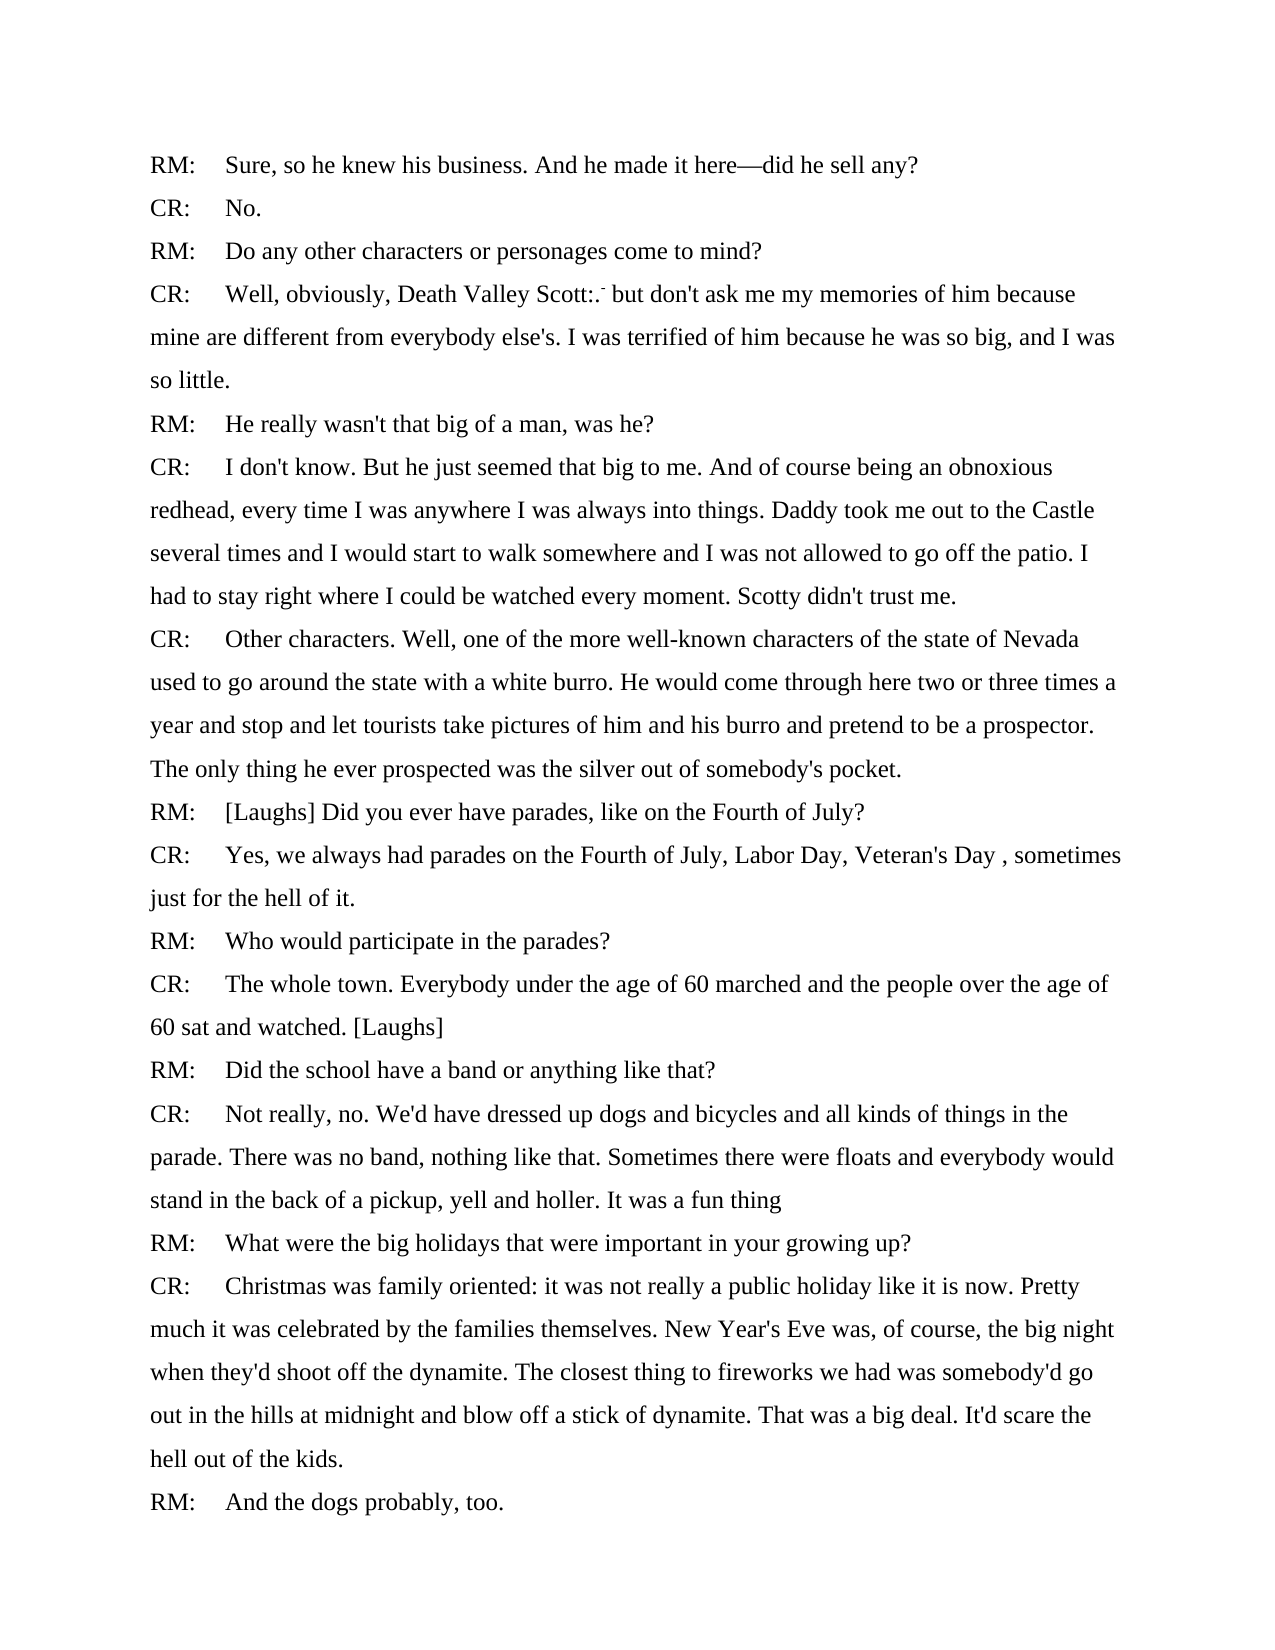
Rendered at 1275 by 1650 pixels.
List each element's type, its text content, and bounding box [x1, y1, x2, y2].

text RM: And the dogs probably, too. [150, 1487, 1125, 1516]
text CR: I don't know. But he just seemed that big to me. And of course being an obnoxious redhead, every time I was anywhere I was always into things. Daddy took me out to the Castle several times and I would start to walk somewhere and I was not allowed to go off the patio. I had to stay right where I could be watched every moment. Scotty didn't trust me. [150, 452, 1125, 610]
text CR: Yes, we always had parades on the Fourth of July, Labor Day, Veteran's Day , sometimes just for the hell of it. [150, 840, 1125, 912]
text CR: Other characters. Well, one of the more well-known characters of the state of Nevada used to go around the state with a white burro. He would come through here two or three times a year and stop and let tourists take pictures of him and his burro and pretend to be a prospector. The only thing he ever prospected was the silver out of somebody's pocket. [150, 624, 1125, 782]
text RM: He really wasn't that big of a man, was he? [150, 409, 1125, 437]
text RM: Did the school have a band or anything like that? [150, 1056, 1125, 1084]
text CR: Well, obviously, Death Valley Scott:.- but don't ask me my memories of him because mine are different from everybody else's. I was terrified of him because he was so big, and I was so little. [150, 279, 1125, 394]
text CR: No. [150, 193, 1125, 222]
text RM: Who would participate in the parades? [150, 926, 1125, 955]
text RM: [Laughs] Did you ever have parades, like on the Fourth of July? [150, 797, 1125, 826]
text RM: What were the big holidays that were important in your growing up? [150, 1228, 1125, 1257]
text CR: The whole town. Everybody under the age of 60 marched and the people over the age of 60 sat and watched. [Laughs] [150, 969, 1125, 1041]
text RM: Do any other characters or personages come to mind? [150, 236, 1125, 265]
text CR: Not really, no. We'd have dressed up dogs and bicycles and all kinds of things in the parade. There was no band, nothing like that. Sometimes there were floats and everybody would stand in the back of a pickup, yell and holler. It was a fun thing [150, 1099, 1125, 1214]
text CR: Christmas was family oriented: it was not really a public holiday like it is now. Pretty much it was celebrated by the families themselves. New Year's Eve was, of course, the big night when they'd shoot off the dynamite. The closest thing to fireworks we had was somebody'd go out in the hills at midnight and blow off a stick of dynamite. That was a big deal. It'd scare the hell out of the kids. [150, 1271, 1125, 1472]
text RM: Sure, so he knew his business. And he made it here—did he sell any? [150, 150, 1125, 179]
